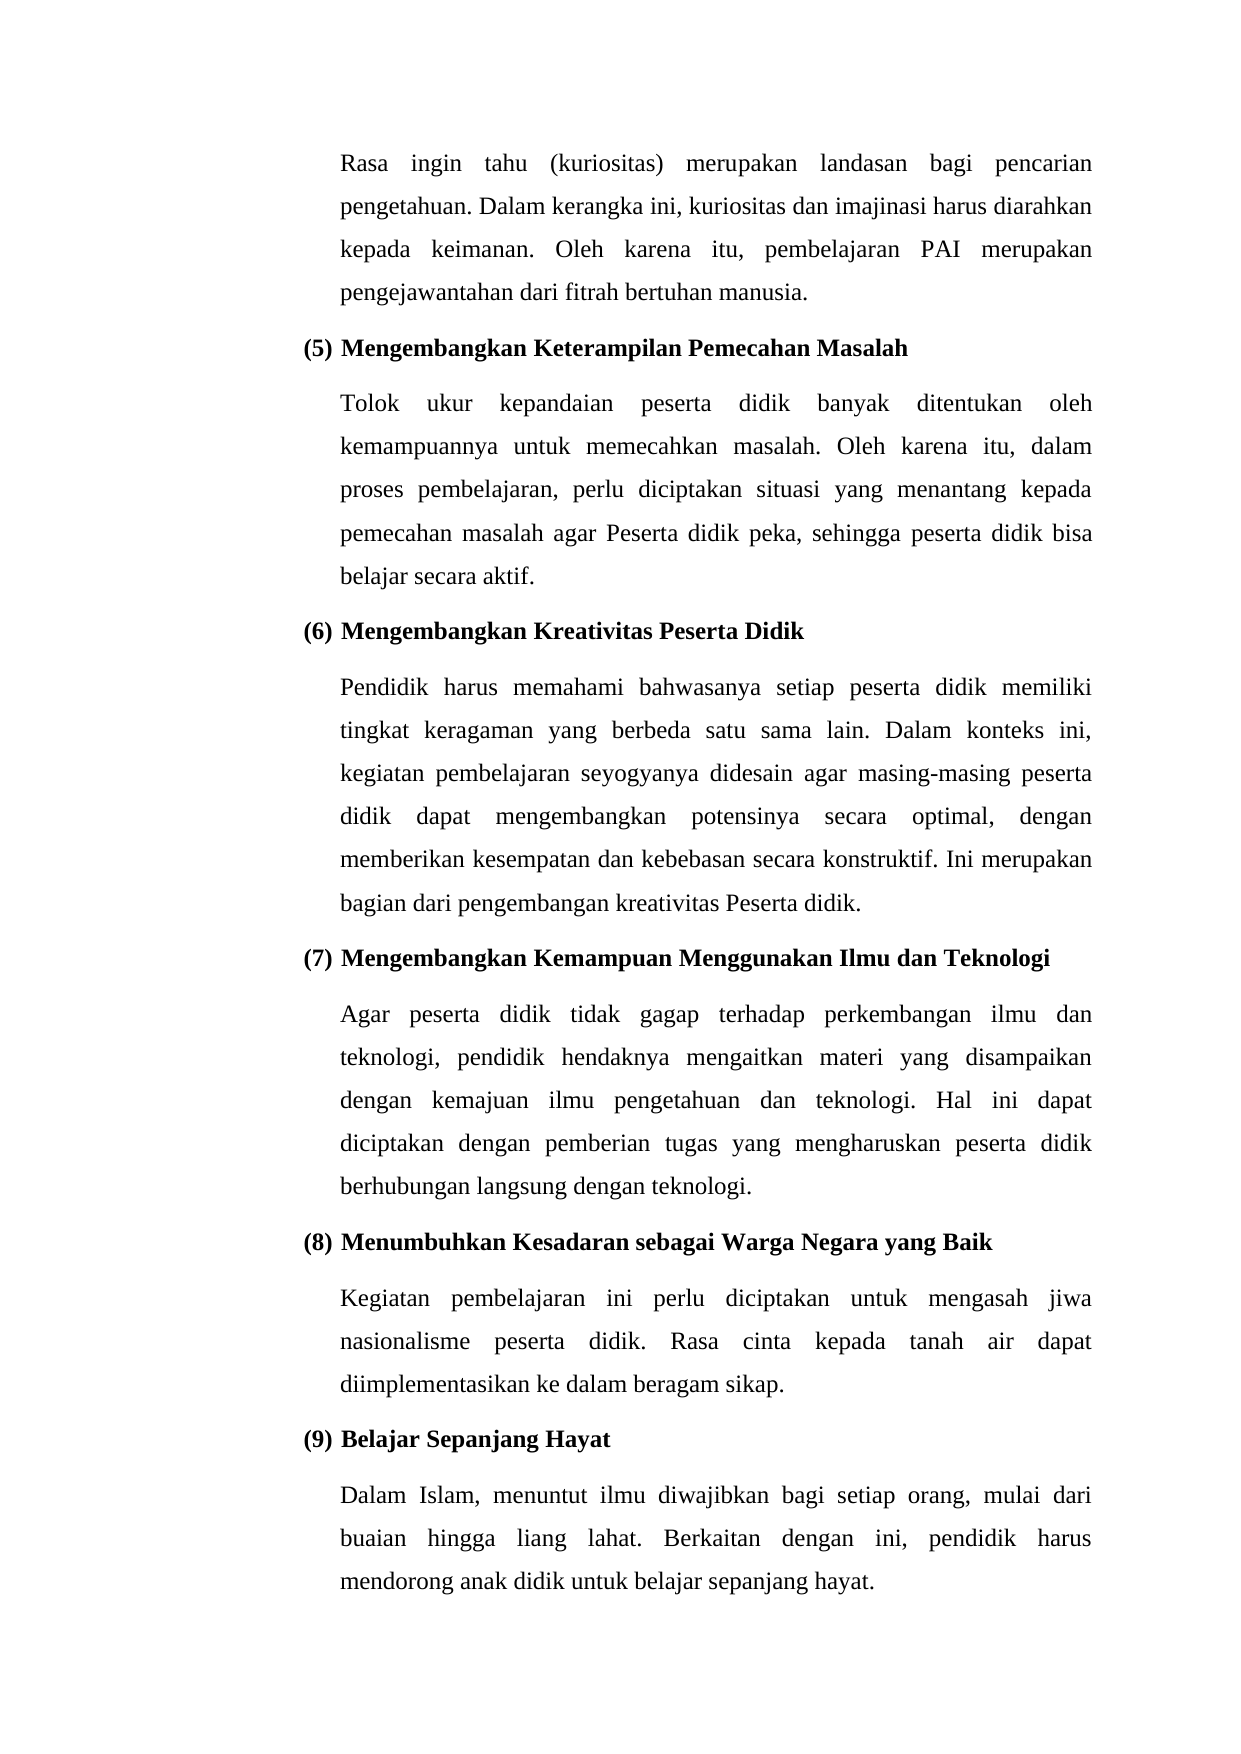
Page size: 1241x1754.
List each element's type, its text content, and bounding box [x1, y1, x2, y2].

text Tolok ukur kepandaian peserta didik banyak ditentukan oleh kemampuannya untuk memecahkan masalah. Oleh karena itu, dalam proses pembelajaran, perlu diciptakan situasi yang menantang kepada pemecahan masalah agar Peserta didik peka, sehingga peserta didik bisa belajar secara aktif. [340, 388, 1092, 589]
text Rasa ingin tahu (kuriositas) merupakan landasan bagi pencarian pengetahuan. Dalam kerangka ini, kuriositas dan imajinasi harus diarahkan kepada keimanan. Oleh karena itu, pembelajaran PAI merupakan pengejawantahan dari fitrah bertuhan manusia. [340, 148, 1092, 306]
text Kegiatan pembelajaran ini perlu diciptakan untuk mengasah jiwa nasionalisme peserta didik. Rasa cinta kepada tanah air dapat diimplementasikan ke dalam beragam sikap. [340, 1283, 1092, 1398]
list Menumbuhkan Kesadaran sebagai Warga Negara yang Baik [303, 1227, 1092, 1256]
text Agar peserta didik tidak gagap terhadap perkembangan ilmu dan teknologi, pendidik hendaknya mengaitkan materi yang disampaikan dengan kemajuan ilmu pengetahuan dan teknologi. Hal ini dapat diciptakan dengan pemberian tugas yang mengharuskan peserta didik berhubungan langsung dengan teknologi. [340, 999, 1092, 1200]
list Mengembangkan Kemampuan Menggunakan Ilmu dan Teknologi [303, 943, 1092, 972]
text Pendidik harus memahami bahwasanya setiap peserta didik memiliki tingkat keragaman yang berbeda satu sama lain. Dalam konteks ini, kegiatan pembelajaran seyogyanya didesain agar masing-masing peserta didik dapat mengembangkan potensinya secara optimal, dengan memberikan kesempatan dan kebebasan secara konstruktif. Ini merupakan bagian dari pengembangan kreativitas Peserta didik. [340, 672, 1092, 916]
list Mengembangkan Kreativitas Peserta Didik [303, 616, 1092, 645]
list Mengembangkan Keterampilan Pemecahan Masalah [303, 333, 1092, 361]
list Belajar Sepanjang Hayat [303, 1424, 1092, 1453]
text Dalam Islam, menuntut ilmu diwajibkan bagi setiap orang, mulai dari buaian hingga liang lahat. Berkaitan dengan ini, pendidik harus mendorong anak didik untuk belajar sepanjang hayat. [340, 1480, 1092, 1595]
